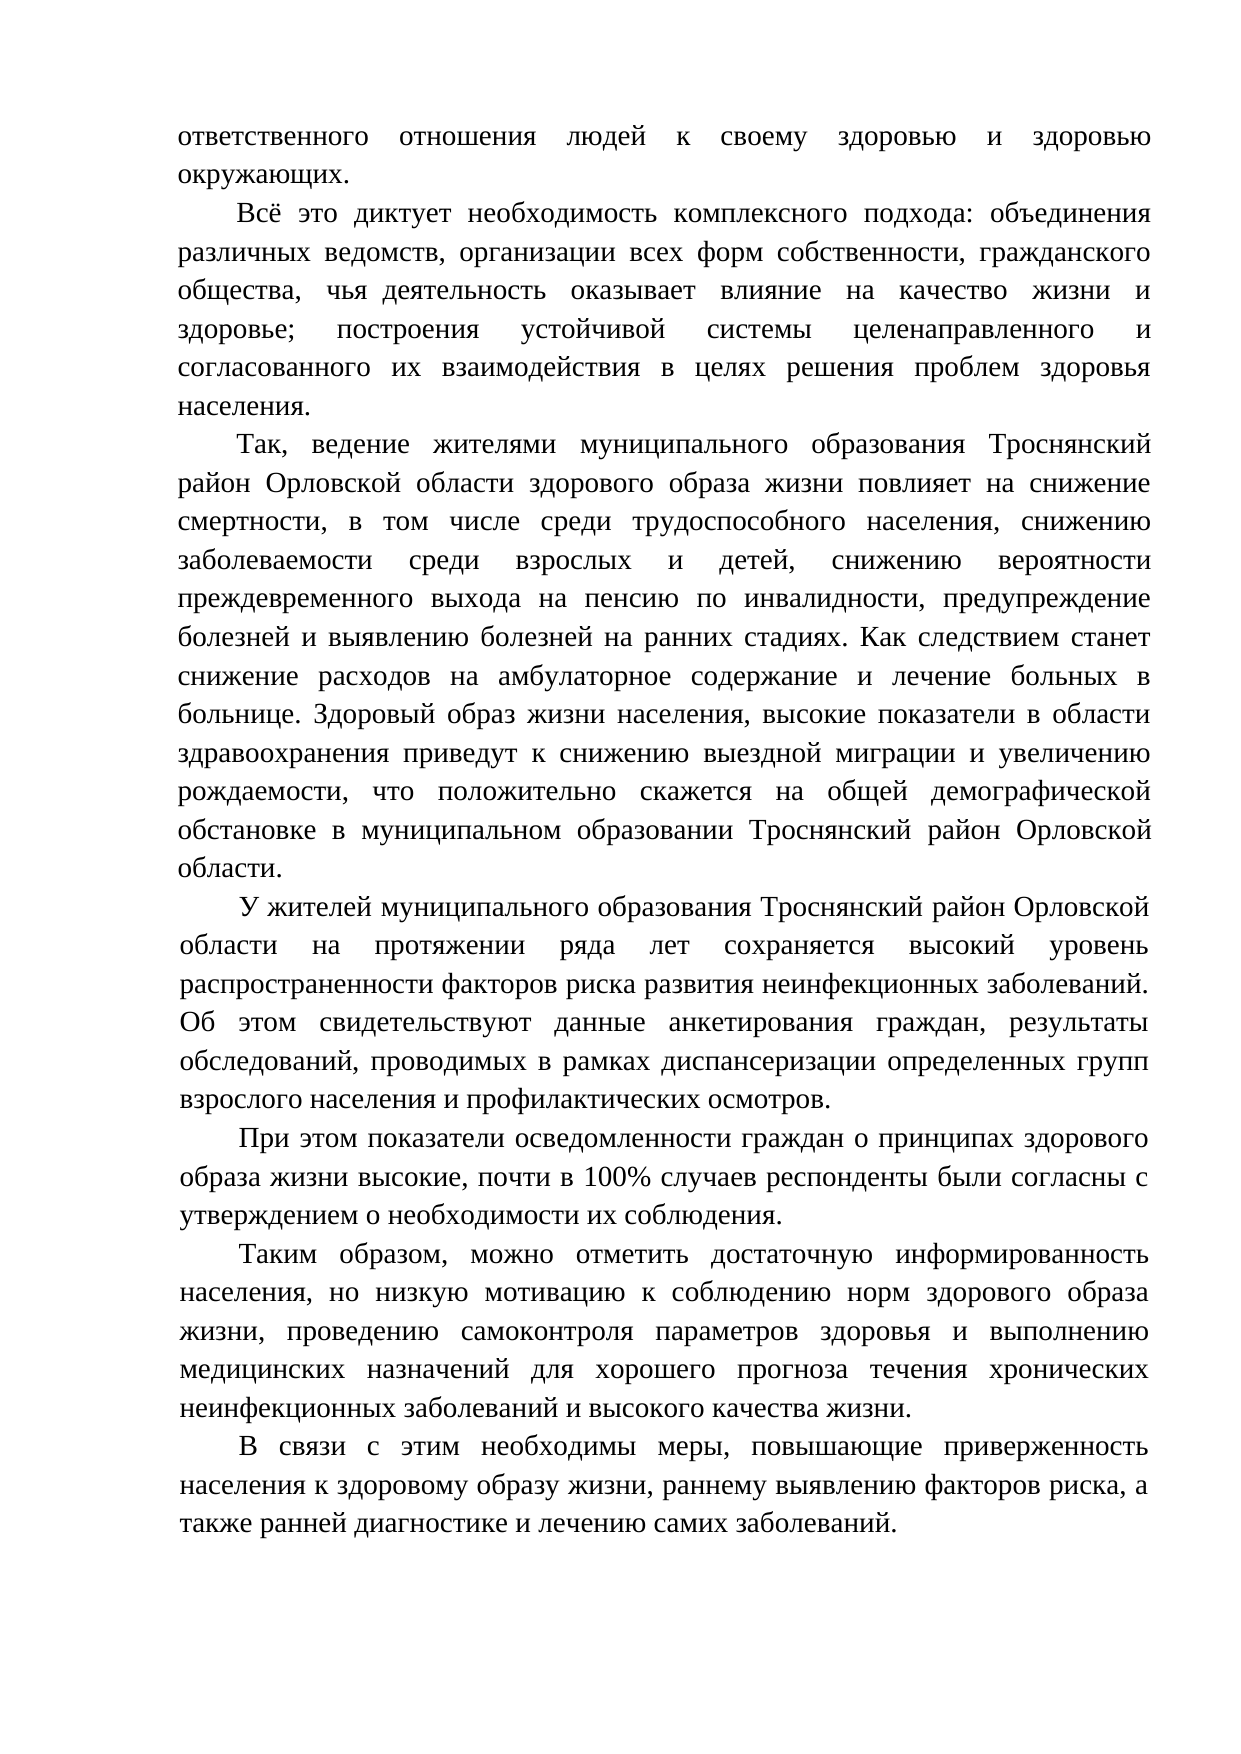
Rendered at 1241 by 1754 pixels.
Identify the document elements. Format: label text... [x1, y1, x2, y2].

text При этом показатели осведомленности граждан о принципах здорового образа жизни высокие, почти в 100% случаев респонденты были согласны с утверждением о необходимости их соблюдения. [179, 1120, 1149, 1231]
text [177, 118, 1152, 190]
text Так, ведение жителями муниципального образования Троснянский район Орловской области здорового образа жизни повлияет на снижение смертности, в том числе среди трудоспособного населения, снижению заболеваемости среди взрослых и детей, снижению вероятности преждевременного выхода на пенсию по инвалидности, предупреждение болезней и выявлению болезней на ранних стадиях. Как следствием станет снижение расходов на амбулаторное содержание и лечение больных в больнице. Здоровый образ жизни населения, высокие показатели в области здравоохранения приведут к снижению выездной миграции и увеличению рождаемости, что положительно скажется на общей демографической обстановке в муниципальном образовании Троснянский район Орловской области. [177, 426, 1152, 884]
text Таким образом, можно отметить достаточную информированность населения, но низкую мотивацию к соблюдению норм здорового образа жизни, проведению самоконтроля параметров здоровья и выполнению медицинских назначений для хорошего прогноза течения хронических неинфекционных заболеваний и высокого качества жизни. [179, 1236, 1149, 1423]
text Всё это диктует необходимость комплексного подхода: объединения различных ведомств, организации всех форм собственности, гражданского общества, чья деятельность оказывает влияние на качество жизни и здоровье; построения устойчивой системы целенаправленного и согласованного их взаимодействия в целях решения проблем здоровья населения. [177, 195, 1152, 421]
text В связи с этим необходимы меры, повышающие приверженность населения к здоровому образу жизни, раннему выявлению факторов риска, а также ранней диагностике и лечению самих заболеваний. [179, 1428, 1149, 1539]
text У жителей муниципального образования Троснянский район Орловской области на протяжении ряда лет сохраняется высокий уровень распространенности факторов риска развития неинфекционных заболеваний. Об этом свидетельствуют данные анкетирования граждан, результаты обследований, проводимых в рамках диспансеризации определенных групп взрослого населения и профилактических осмотров. [179, 889, 1149, 1115]
